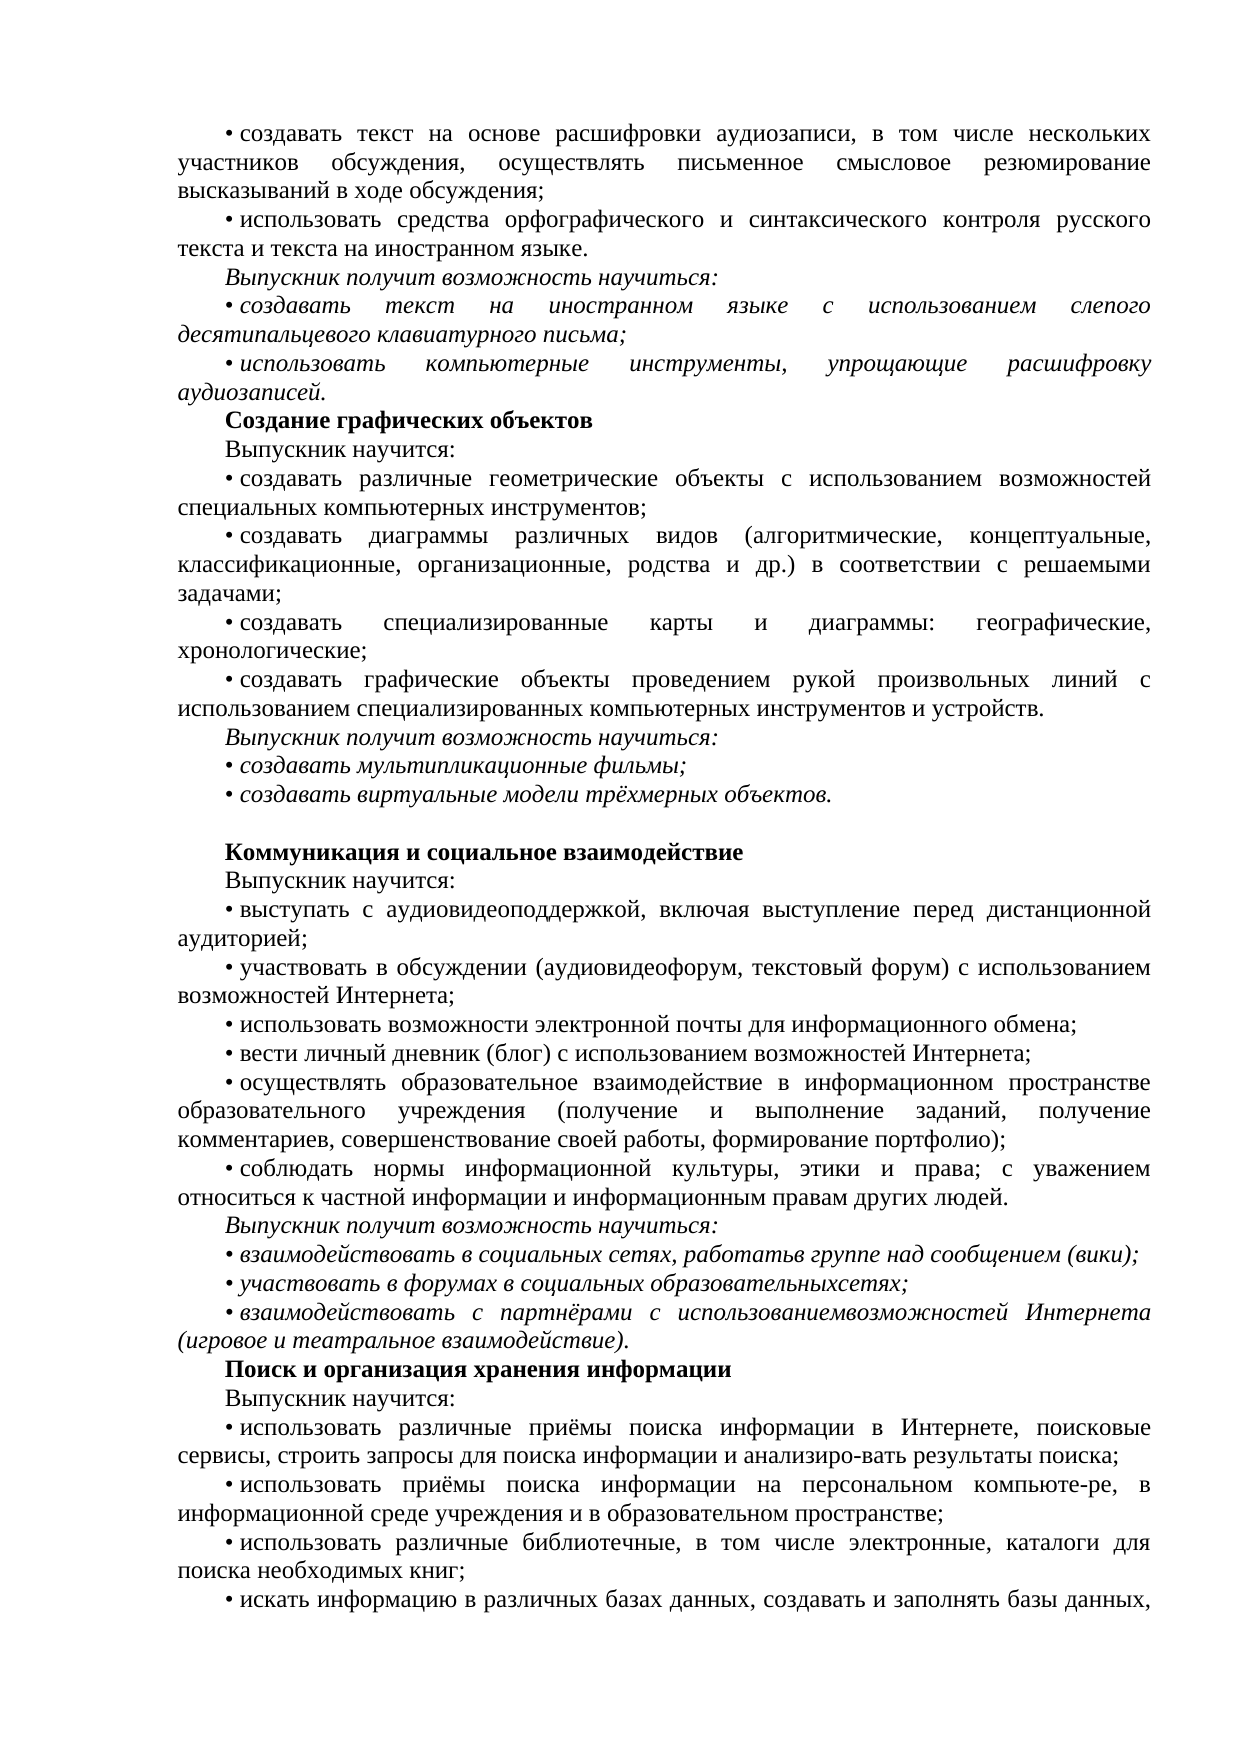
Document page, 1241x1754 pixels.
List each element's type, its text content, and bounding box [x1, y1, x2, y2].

text • выступать с аудиовидеоподдержкой, включая выступление перед дистанционной аудиторией; [177, 894, 1152, 952]
text Выпускник научится: [177, 866, 1152, 894]
text • использовать различные приёмы поиска информации в Интернете, поисковые сервисы, строить запросы для поиска информации и анализиро-вать результаты поиска; [177, 1412, 1152, 1469]
text • использовать возможности электронной почты для информационного обмена; [177, 1009, 1152, 1038]
text Поиск и организация хранения информации [177, 1354, 1152, 1383]
text • взаимодействовать с партнёрами с использованиемвозможностей Интернета (игровое и театральное взаимодействие). [177, 1297, 1152, 1354]
text Коммуникация и социальное взаимодействие [177, 837, 1152, 866]
text • использовать средства орфографического и синтаксического контроля русского текста и текста на иностранном языке. [177, 204, 1152, 262]
text • создавать графические объекты проведением рукой произвольных линий с использованием специализированных компьютерных инструментов и устройств. [177, 664, 1152, 722]
text • участвовать в обсуждении (аудиовидеофорум, текстовый форум) с использованием возможностей Интернета; [177, 952, 1152, 1009]
text Выпускник получит возможность научиться: [177, 722, 1152, 751]
text • создавать диаграммы различных видов (алгоритмические, концептуальные, классификационные, организационные, родства и др.) в соответствии с решаемыми задачами; [177, 521, 1152, 607]
text • использовать различные библиотечные, в том числе электронные, каталоги для поиска необходимых книг; [177, 1527, 1152, 1584]
text Выпускник научится: [177, 1383, 1152, 1412]
text • взаимодействовать в социальных сетях, работатьв группе над сообщением (вики); [177, 1239, 1152, 1268]
text • использовать приёмы поиска информации на персональном компьюте-ре, в информационной среде учреждения и в образовательном пространстве; [177, 1469, 1152, 1527]
text • создавать различные геометрические объекты с использованием возможностей специальных компьютерных инструментов; [177, 463, 1152, 521]
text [177, 1584, 1152, 1613]
text Создание графических объектов [177, 406, 1152, 434]
text • создавать текст на иностранном языке с использованием слепого десятипальцевого клавиатурного письма; [177, 291, 1152, 348]
text • создавать специализированные карты и диаграммы: географические, хронологические; [177, 607, 1152, 664]
text Выпускник получит возможность научиться: [177, 262, 1152, 291]
text • создавать мультипликационные фильмы; [177, 751, 1152, 779]
text • осуществлять образовательное взаимодействие в информационном пространстве образовательного учреждения (получение и выполнение заданий, получение комментариев, совершенствование своей работы, формирование портфолио); [177, 1067, 1152, 1153]
text • создавать виртуальные модели трёхмерных объектов. [177, 779, 1152, 808]
text • использовать компьютерные инструменты, упрощающие расшифровку аудиозаписей. [177, 348, 1152, 406]
text Выпускник получит возможность научиться: [177, 1211, 1152, 1239]
text • вести личный дневник (блог) с использованием возможностей Интернета; [177, 1038, 1152, 1067]
text • создавать текст на основе расшифровки аудиозаписи, в том числе нескольких участников обсуждения, осуществлять письменное смысловое резюмирование высказываний в ходе обсуждения; [177, 118, 1152, 204]
text • участвовать в форумах в социальных образовательныхсетях; [177, 1268, 1152, 1297]
text • соблюдать нормы информационной культуры, этики и права; с уважением относиться к частной информации и информационным правам других людей. [177, 1153, 1152, 1211]
text Выпускник научится: [177, 434, 1152, 463]
